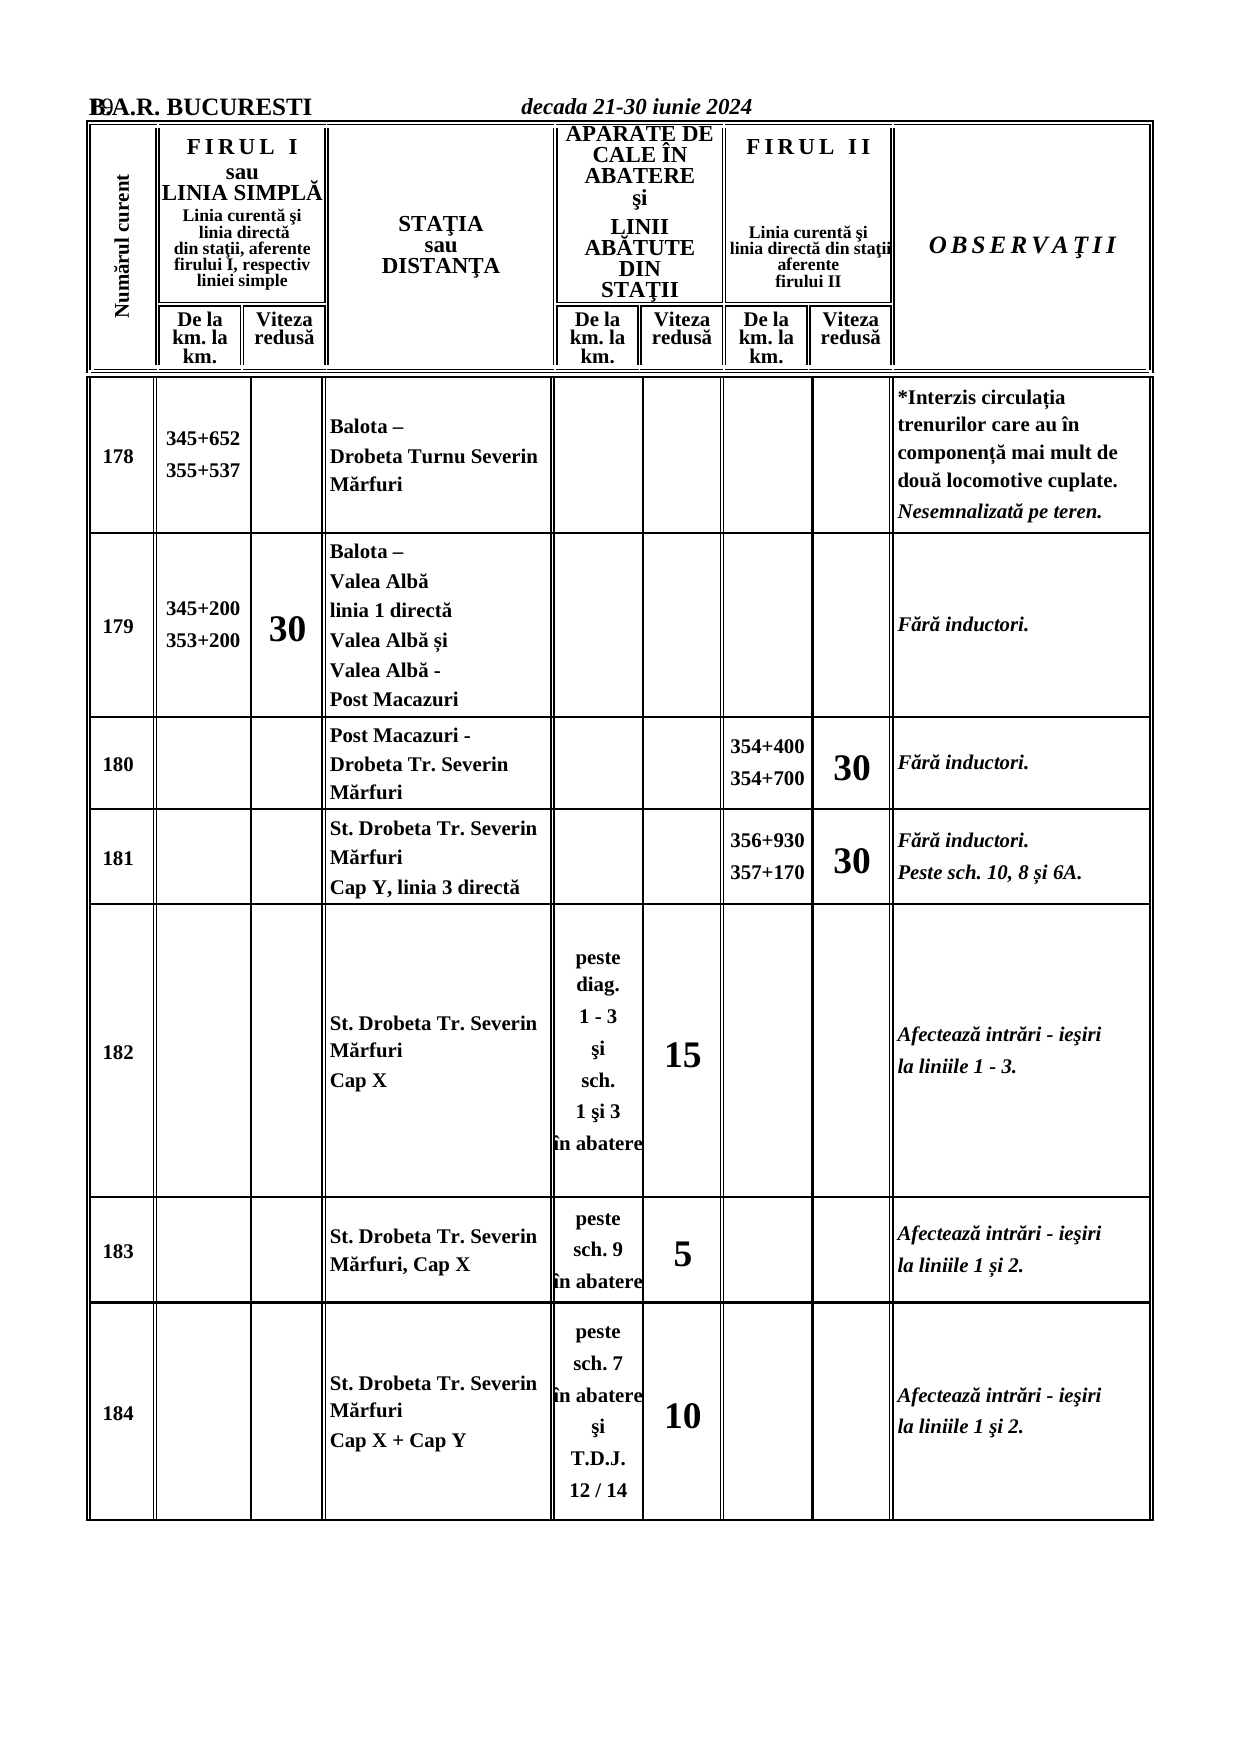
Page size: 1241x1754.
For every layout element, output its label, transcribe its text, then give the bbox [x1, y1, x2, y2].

table_cell St. Drobeta Tr. Severin Mărfuri, Cap X [326, 1198, 550, 1301]
table_cell Afectează intrări - ieşiri la liniile 1 - 3. [894, 905, 1149, 1196]
table_cell [252, 718, 321, 808]
table_cell [814, 534, 889, 716]
table_cell [555, 810, 642, 903]
table_cell 10 [644, 1304, 720, 1519]
table_cell [157, 1304, 250, 1519]
table_cell [555, 718, 642, 808]
table_cell [644, 378, 720, 532]
table_cell [555, 534, 642, 716]
table_cell [724, 378, 811, 532]
table_cell 30 [814, 810, 889, 903]
table_cell [91, 534, 153, 716]
table_cell [91, 1198, 153, 1301]
table_cell [252, 1304, 321, 1519]
table_cell [157, 905, 250, 1196]
table_cell Fără inductori. [894, 534, 1149, 716]
table_cell [644, 534, 720, 716]
table_cell [252, 378, 321, 532]
table_cell peste sch. 9 în abatere [555, 1198, 642, 1301]
table_cell [724, 534, 811, 716]
table_cell [644, 810, 720, 903]
table_cell Afectează intrări - ieşiri la liniile 1 şi 2. [894, 1304, 1149, 1519]
table_cell St. Drobeta Tr. Severin Mărfuri Cap X + Cap Y [326, 1304, 550, 1519]
table_cell 30 [814, 718, 889, 808]
table_cell [91, 1304, 153, 1519]
table_cell Fără inductori. [894, 718, 1149, 808]
table_cell 5 [644, 1198, 720, 1301]
table_cell Balota – Valea Albă linia 1 directă Valea Albă și Valea Albă - Post Macazuri [326, 534, 550, 716]
table_cell 345+652 355+537 [157, 378, 250, 532]
table_cell 354+400 354+700 [724, 718, 811, 808]
table_cell [724, 905, 811, 1196]
table_cell [252, 905, 321, 1196]
table_cell Afectează intrări - ieşiri la liniile 1 și 2. [894, 1198, 1149, 1301]
table_cell [814, 1304, 889, 1519]
table_cell St. Drobeta Tr. Severin Mărfuri Cap Y, linia 3 directă [326, 810, 550, 903]
table_cell [91, 810, 153, 903]
table_cell [157, 810, 250, 903]
table_cell Post Macazuri - Drobeta Tr. Severin Mărfuri [326, 718, 550, 808]
table_cell [644, 718, 720, 808]
table_cell Balota – Drobeta Turnu Severin Mărfuri [326, 378, 550, 532]
table_cell [157, 718, 250, 808]
table_cell [555, 378, 642, 532]
table_cell peste sch. 7 în abatere şi T.D.J. 12 / 14 [555, 1304, 642, 1519]
table_cell [814, 905, 889, 1196]
table_cell [157, 1198, 250, 1301]
table_cell 356+930 357+170 [724, 810, 811, 903]
table_cell [91, 905, 153, 1196]
table_cell [724, 1304, 811, 1519]
table_cell [724, 1198, 811, 1301]
table_cell [252, 810, 321, 903]
table_cell 15 [644, 905, 720, 1196]
table_cell *Interzis circulația trenurilor care au în componență mai mult de două locomotive cuplate. Nesemnalizată pe teren. [894, 378, 1149, 532]
table_cell peste diag. 1 - 3 şi sch. 1 şi 3 în abatere [555, 905, 642, 1196]
table_cell [91, 378, 153, 532]
table_cell St. Drobeta Tr. Severin Mărfuri Cap X [326, 905, 550, 1196]
table_cell 345+200 353+200 [157, 534, 250, 716]
table_cell [252, 1198, 321, 1301]
table_cell [814, 1198, 889, 1301]
table_cell [91, 718, 153, 808]
table_cell 30 [252, 534, 321, 716]
table_cell Fără inductori. Peste sch. 10, 8 și 6A. [894, 810, 1149, 903]
table_cell [814, 378, 889, 532]
